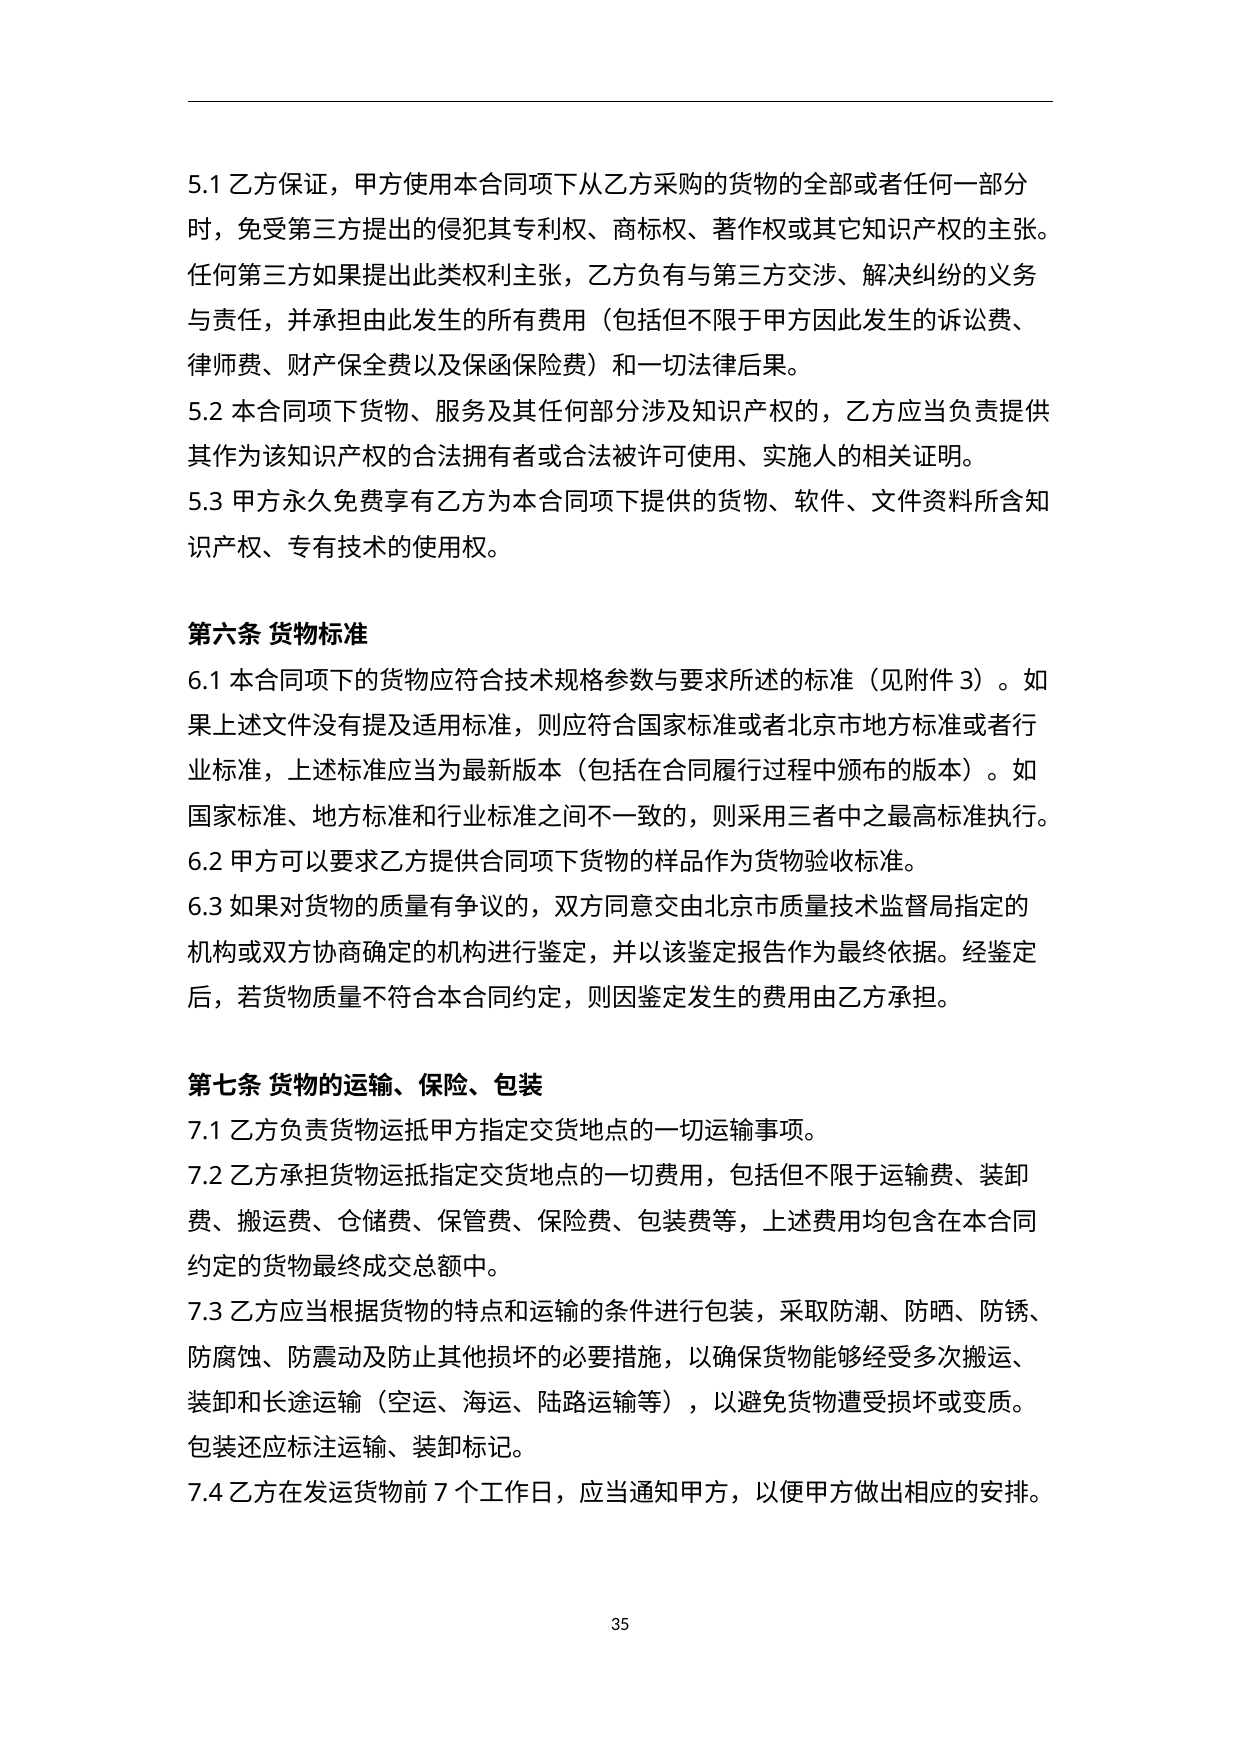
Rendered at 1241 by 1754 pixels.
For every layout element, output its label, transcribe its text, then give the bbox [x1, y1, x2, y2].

text 5.2 本合同项下货物、服务及其任何部分涉及知识产权的，乙方应当负责提供其作为该知识产权的合法拥有者或合法被许可使用、实施人的相关证明。 [188, 391, 1053, 473]
text 5.3 甲方永久免费享有乙方为本合同项下提供的货物、软件、文件资料所含知识产权、专有技术的使用权。 [188, 482, 1053, 563]
text 第七条 货物的运输、保险、包装 [187, 1065, 1053, 1101]
text 7.4乙方在发运货物前 7 个工作日，应当通知甲方，以便甲方做出相应的安排。 [187, 1473, 1053, 1509]
text 5.1乙方保证，甲方使用本合同项下从乙方采购的货物的全部或者任何一部分时，免受第三方提出的侵犯其专利权、商标权、著作权或其它知识产权的主张。任何第三方如果提出此类权利主张，乙方负有与第三方交涉、解决纠纷的义务与责任，并承担由此发生的所有费用（包括但不限于甲方因此发生的诉讼费、律师费、财产保全费以及保函保险费）和一切法律后果。 [187, 164, 1053, 382]
text 6.3 如果对货物的质量有争议的，双方同意交由北京市质量技术监督局指定的机构或双方协商确定的机构进行鉴定，并以该鉴定报告作为最终依据。经鉴定后，若货物质量不符合本合同约定，则因鉴定发生的费用由乙方承担。 [187, 887, 1053, 1013]
text 7.2 乙方承担货物运抵指定交货地点的一切费用，包括但不限于运输费、装卸费、搬运费、仓储费、保管费、保险费、包装费等，上述费用均包含在本合同约定的货物最终成交总额中。 [187, 1156, 1053, 1283]
text 7.1 乙方负责货物运抵甲方指定交货地点的一切运输事项。 [187, 1110, 1053, 1147]
text 第六条 货物标准 [187, 615, 1053, 651]
text 7.3 乙方应当根据货物的特点和运输的条件进行包装，采取防潮、防晒、防锈、防腐蚀、防震动及防止其他损坏的必要措施，以确保货物能够经受多次搬运、装卸和长途运输（空运、海运、陆路运输等），以避免货物遭受损坏或变质。包装还应标注运输、装卸标记。 [187, 1292, 1053, 1464]
text 6.2 甲方可以要求乙方提供合同项下货物的样品作为货物验收标准。 [187, 841, 1053, 878]
text 6.1 本合同项下的货物应符合技术规格参数与要求所述的标准（见附件3）。如果上述文件没有提及适用标准，则应符合国家标准或者北京市地方标准或者行业标准，上述标准应当为最新版本（包括在合同履行过程中颁布的版本）。如国家标准、地方标准和行业标准之间不一致的，则采用三者中之最高标准执行。 [187, 660, 1053, 832]
